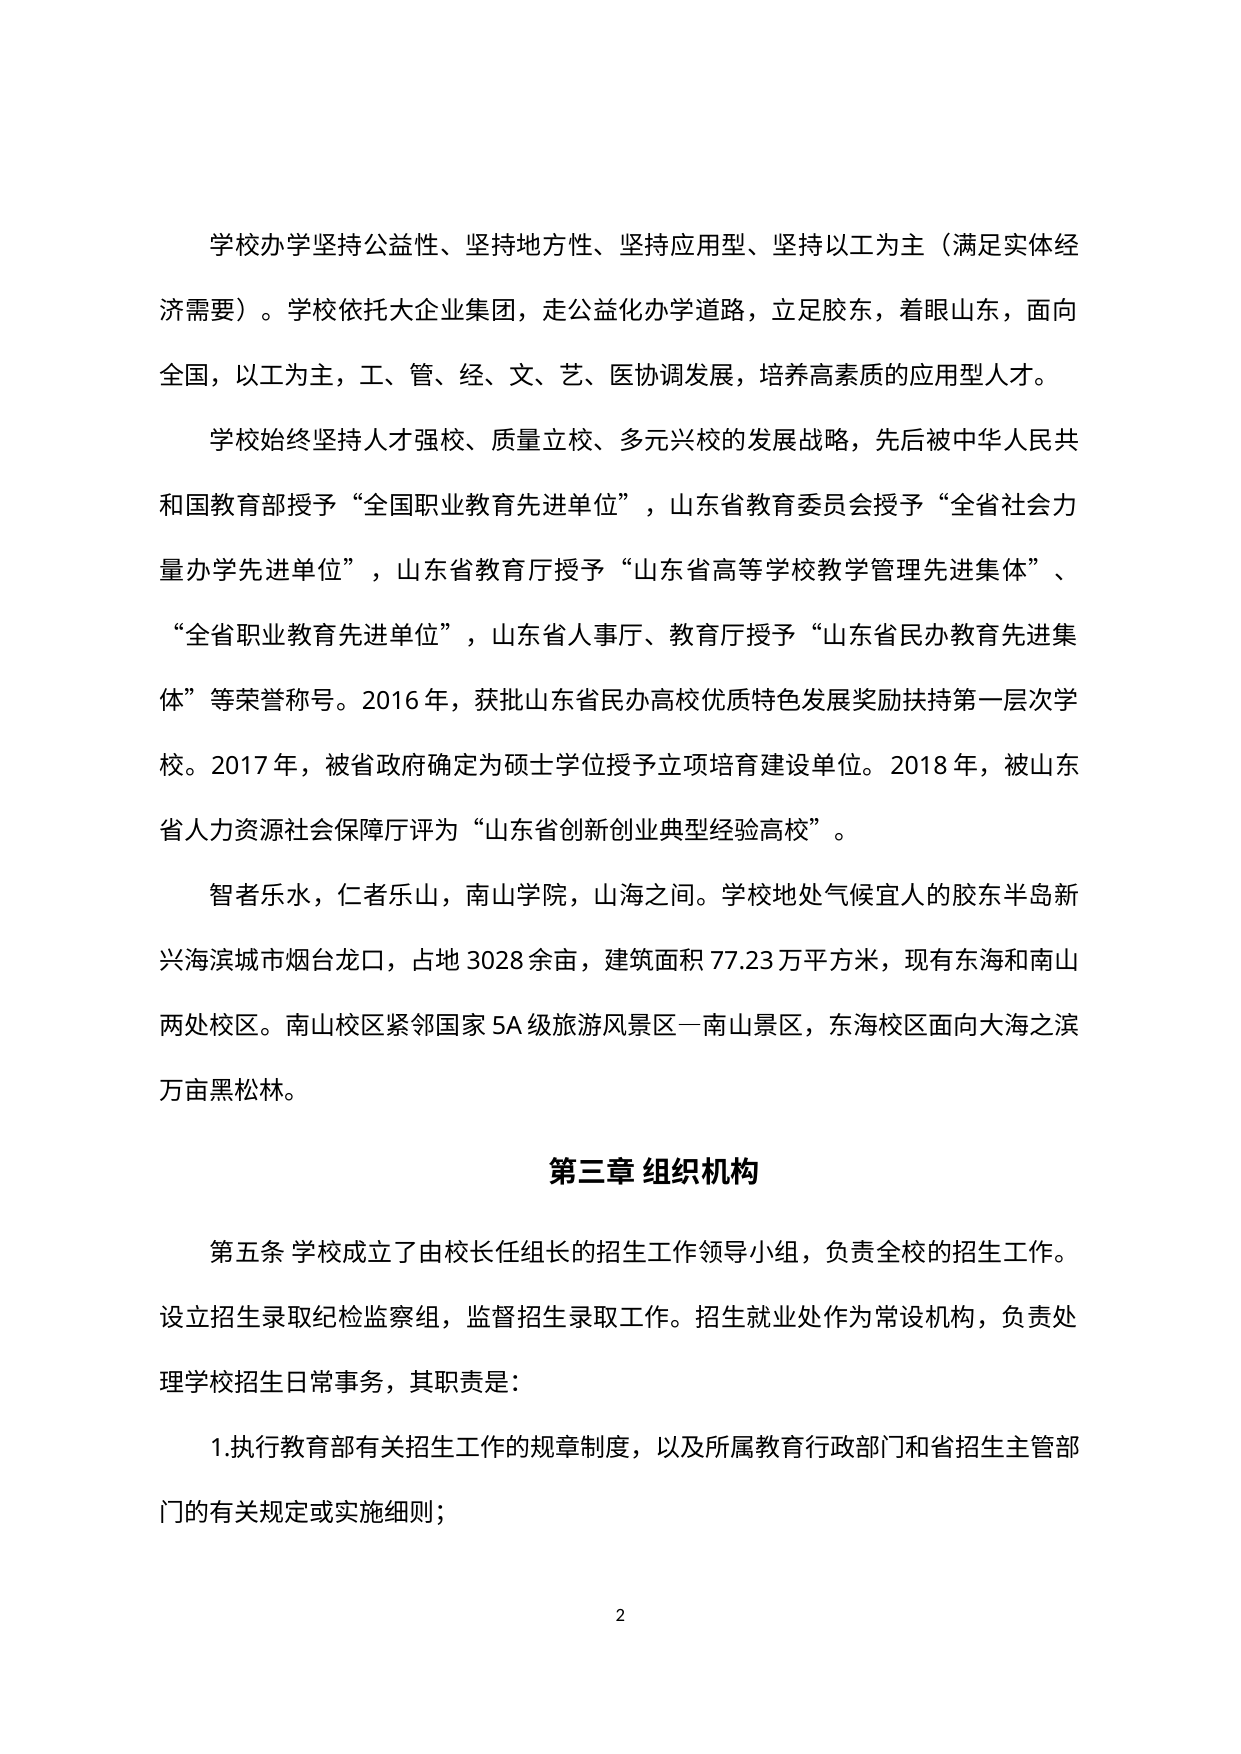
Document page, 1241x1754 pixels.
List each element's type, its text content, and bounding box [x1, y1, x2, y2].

text 智者乐水，仁者乐山，南山学院，山海之间。学校地处气候宜人的胶东半岛新兴海滨城市烟台龙口，占地3028余亩，建筑面积77.23万平方米，现有东海和南山两处校区。南山校区紧邻国家5A级旅游风景区—南山景区，东海校区面向大海之滨万亩黑松林。 [159, 861, 1081, 1121]
text 学校始终坚持人才强校、质量立校、多元兴校的发展战略，先后被中华人民共和国教育部授予“全国职业教育先进单位”，山东省教育委员会授予“全省社会力量办学先进单位”，山东省教育厅授予“山东省高等学校教学管理先进集体”、“全省职业教育先进单位”，山东省人事厅、教育厅授予“山东省民办教育先进集体”等荣誉称号。2016年，获批山东省民办高校优质特色发展奖励扶持第一层次学校。2017年，被省政府确定为硕士学位授予立项培育建设单位。2018年，被山东省人力资源社会保障厅评为“山东省创新创业典型经验高校”。 [159, 406, 1081, 861]
text 1.执行教育部有关招生工作的规章制度，以及所属教育行政部门和省招生主管部门的有关规定或实施细则； [159, 1413, 1081, 1543]
text 学校办学坚持公益性、坚持地方性、坚持应用型、坚持以工为主（满足实体经济需要）。学校依托大企业集团，走公益化办学道路，立足胶东，着眼山东，面向全国，以工为主，工、管、经、文、艺、医协调发展，培养高素质的应用型人才。 [159, 211, 1081, 406]
text 第五条 学校成立了由校长任组长的招生工作领导小组，负责全校的招生工作。设立招生录取纪检监察组，监督招生录取工作。招生就业处作为常设机构，负责处理学校招生日常事务，其职责是： [159, 1218, 1081, 1413]
text 第三章 组织机构 [159, 1137, 1081, 1202]
